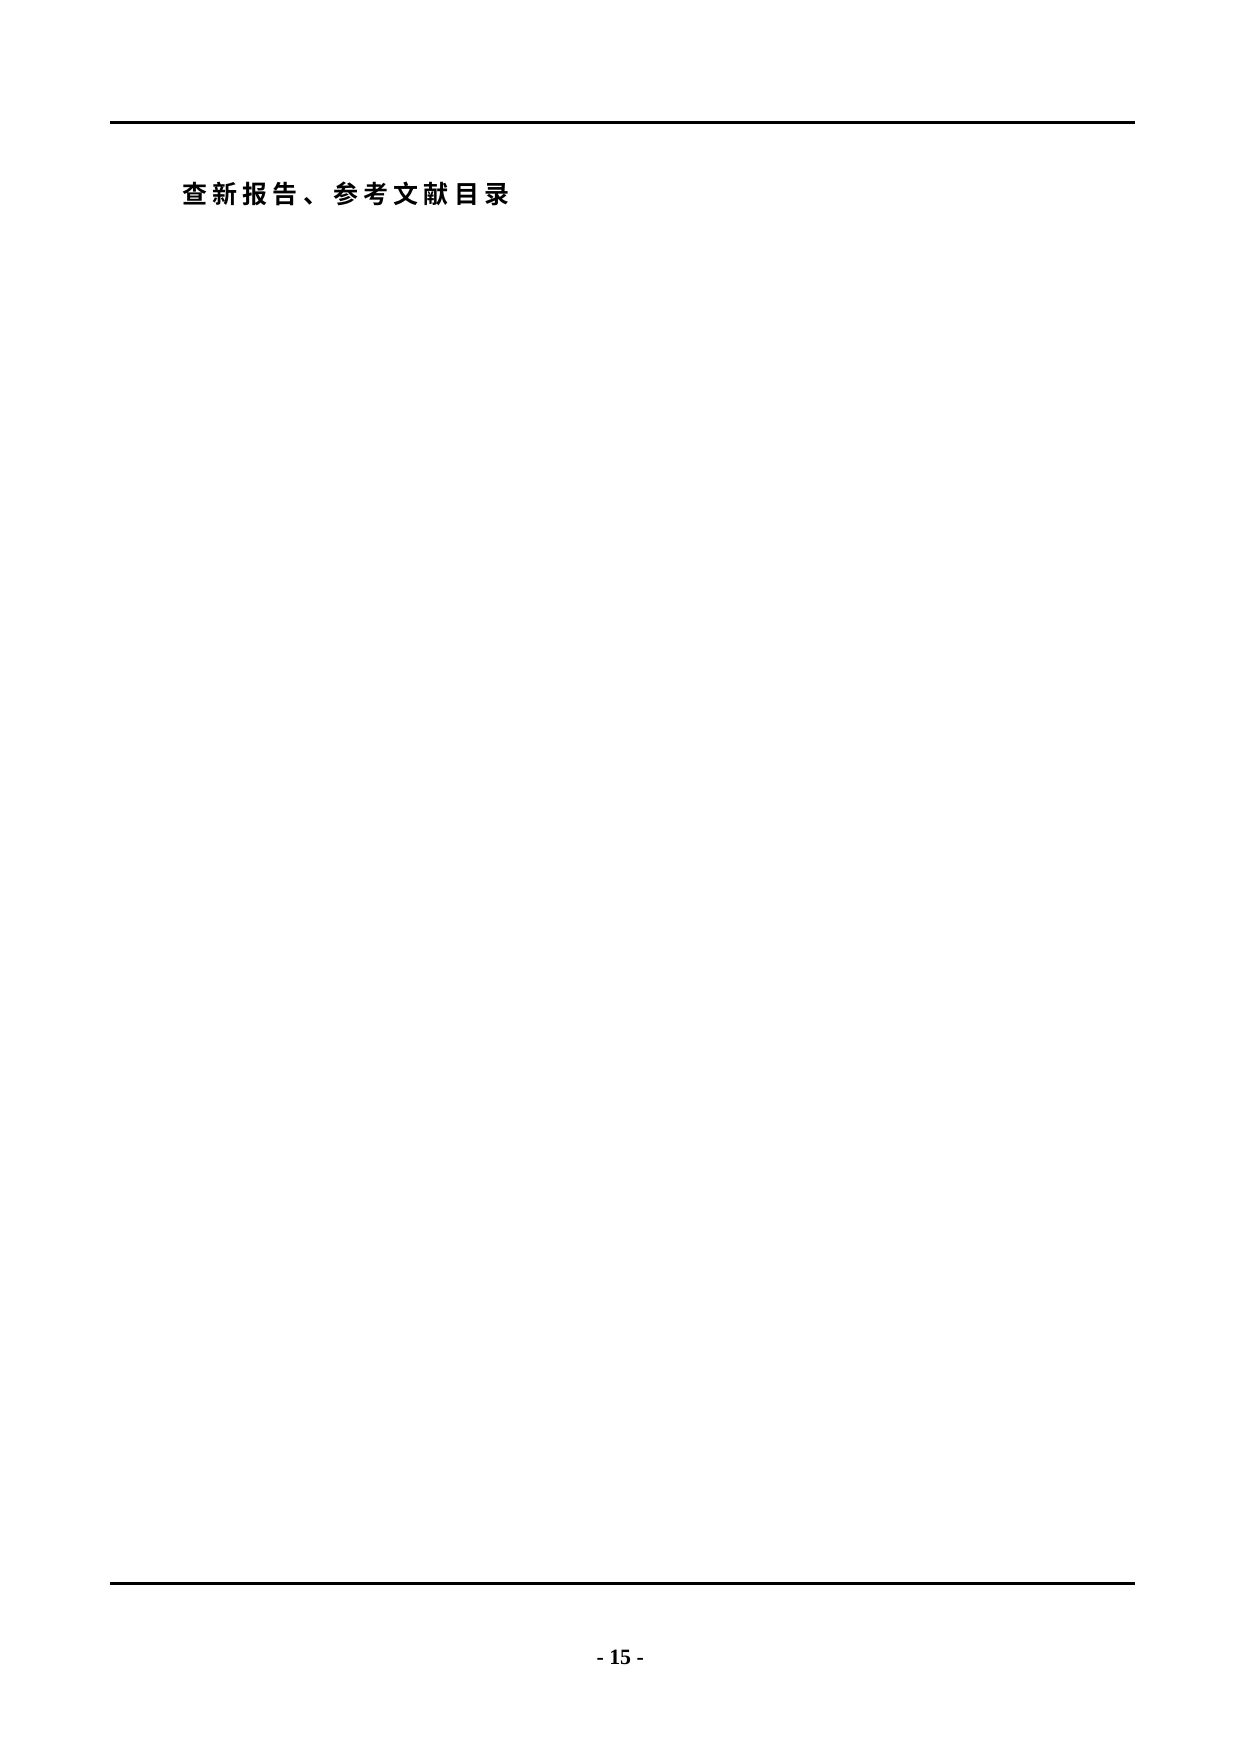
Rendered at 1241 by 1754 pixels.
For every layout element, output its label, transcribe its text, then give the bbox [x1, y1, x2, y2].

table_cell 查新报告、参考文献目录 [110, 124, 1135, 1582]
